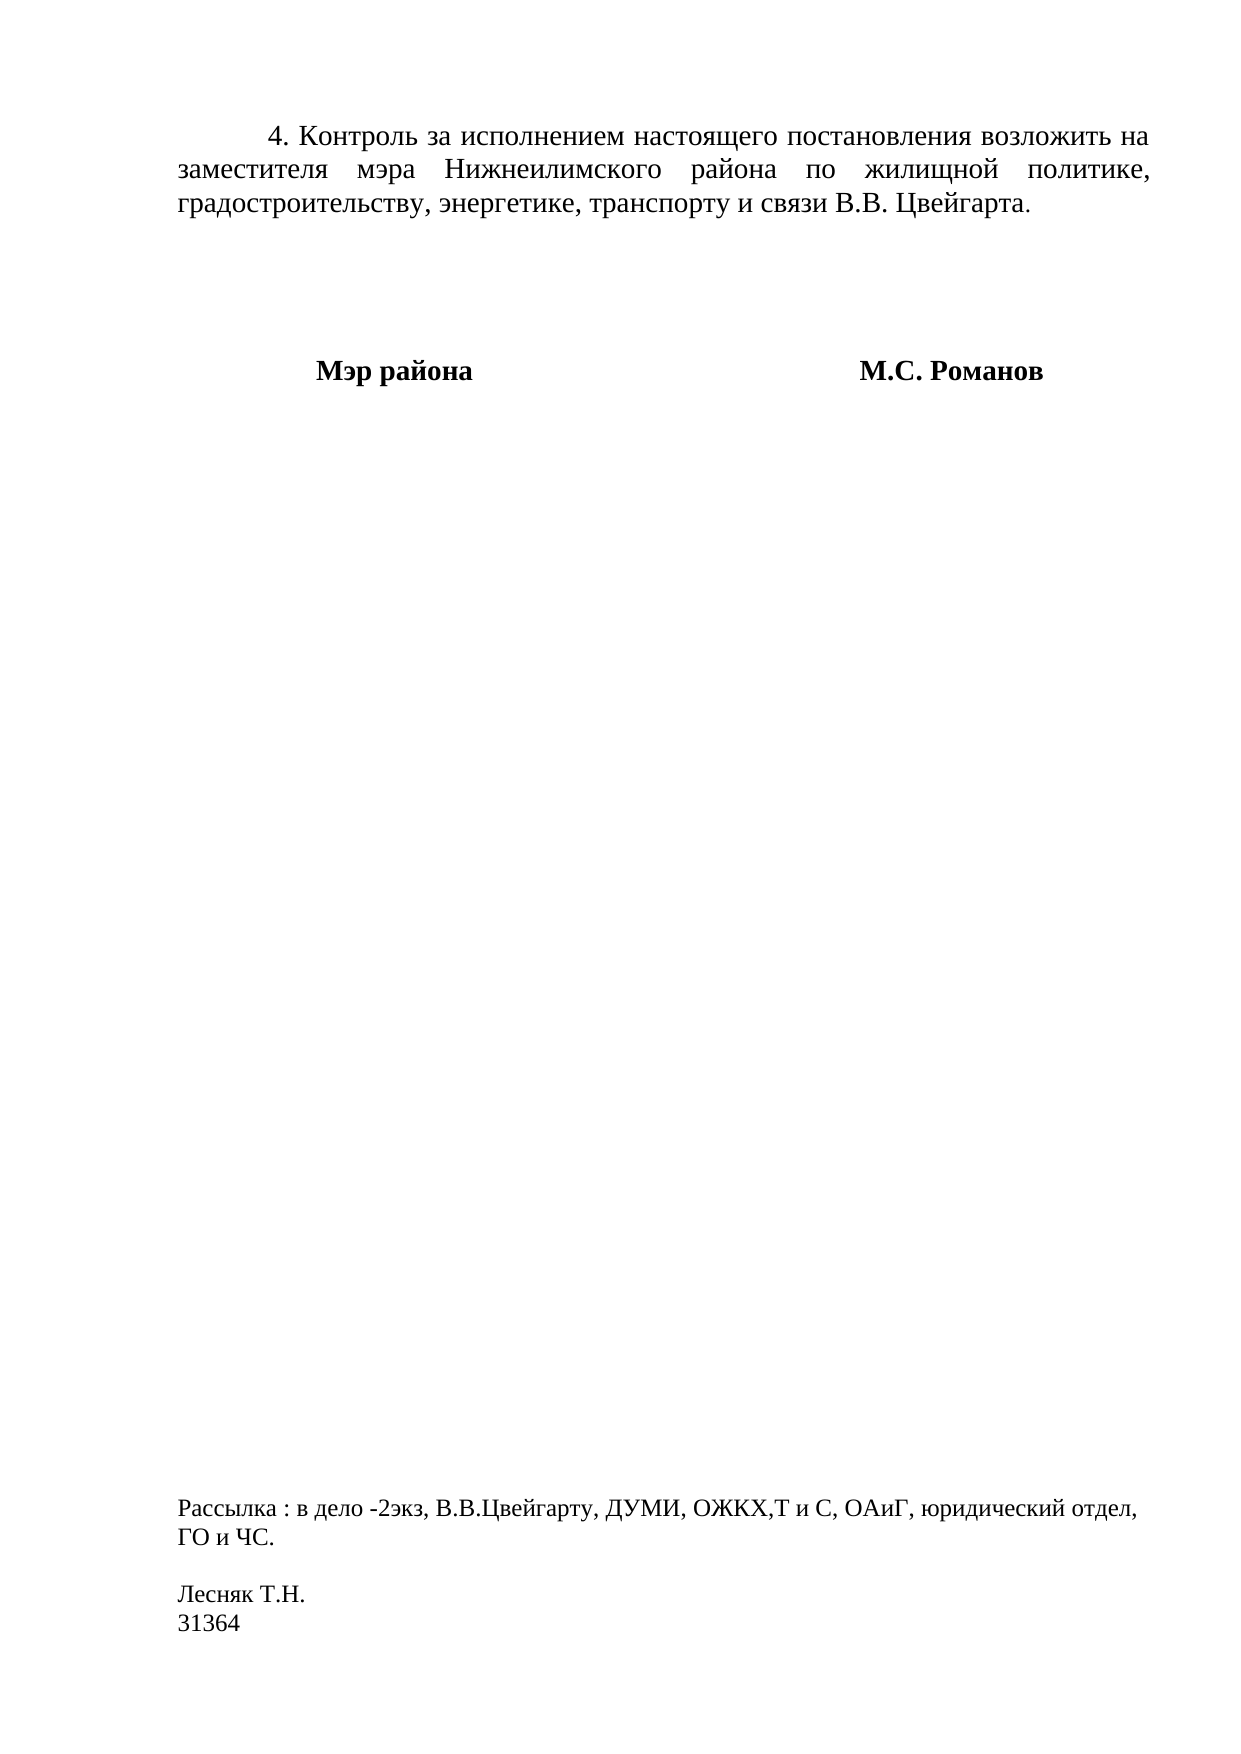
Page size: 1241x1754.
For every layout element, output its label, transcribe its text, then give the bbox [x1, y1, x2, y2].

text Лесняк Т.Н. [177, 1579, 1152, 1608]
text Рассылка : в дело -2экз, В.В.Цвейгарту, ДУМИ, ОЖКХ,Т и С, ОАиГ, юридический отдел, ГО и ЧС. [177, 1493, 1152, 1551]
text Мэр района М.С. Романов [177, 353, 1152, 386]
text 4. Контроль за исполнением настоящего постановления возложить на заместителя мэра Нижнеилимского района по жилищной политике, градостроительству, энергетике, транспорту и связи В.В. Цвейгарта. [177, 118, 1152, 219]
text 31364 [177, 1608, 1152, 1637]
